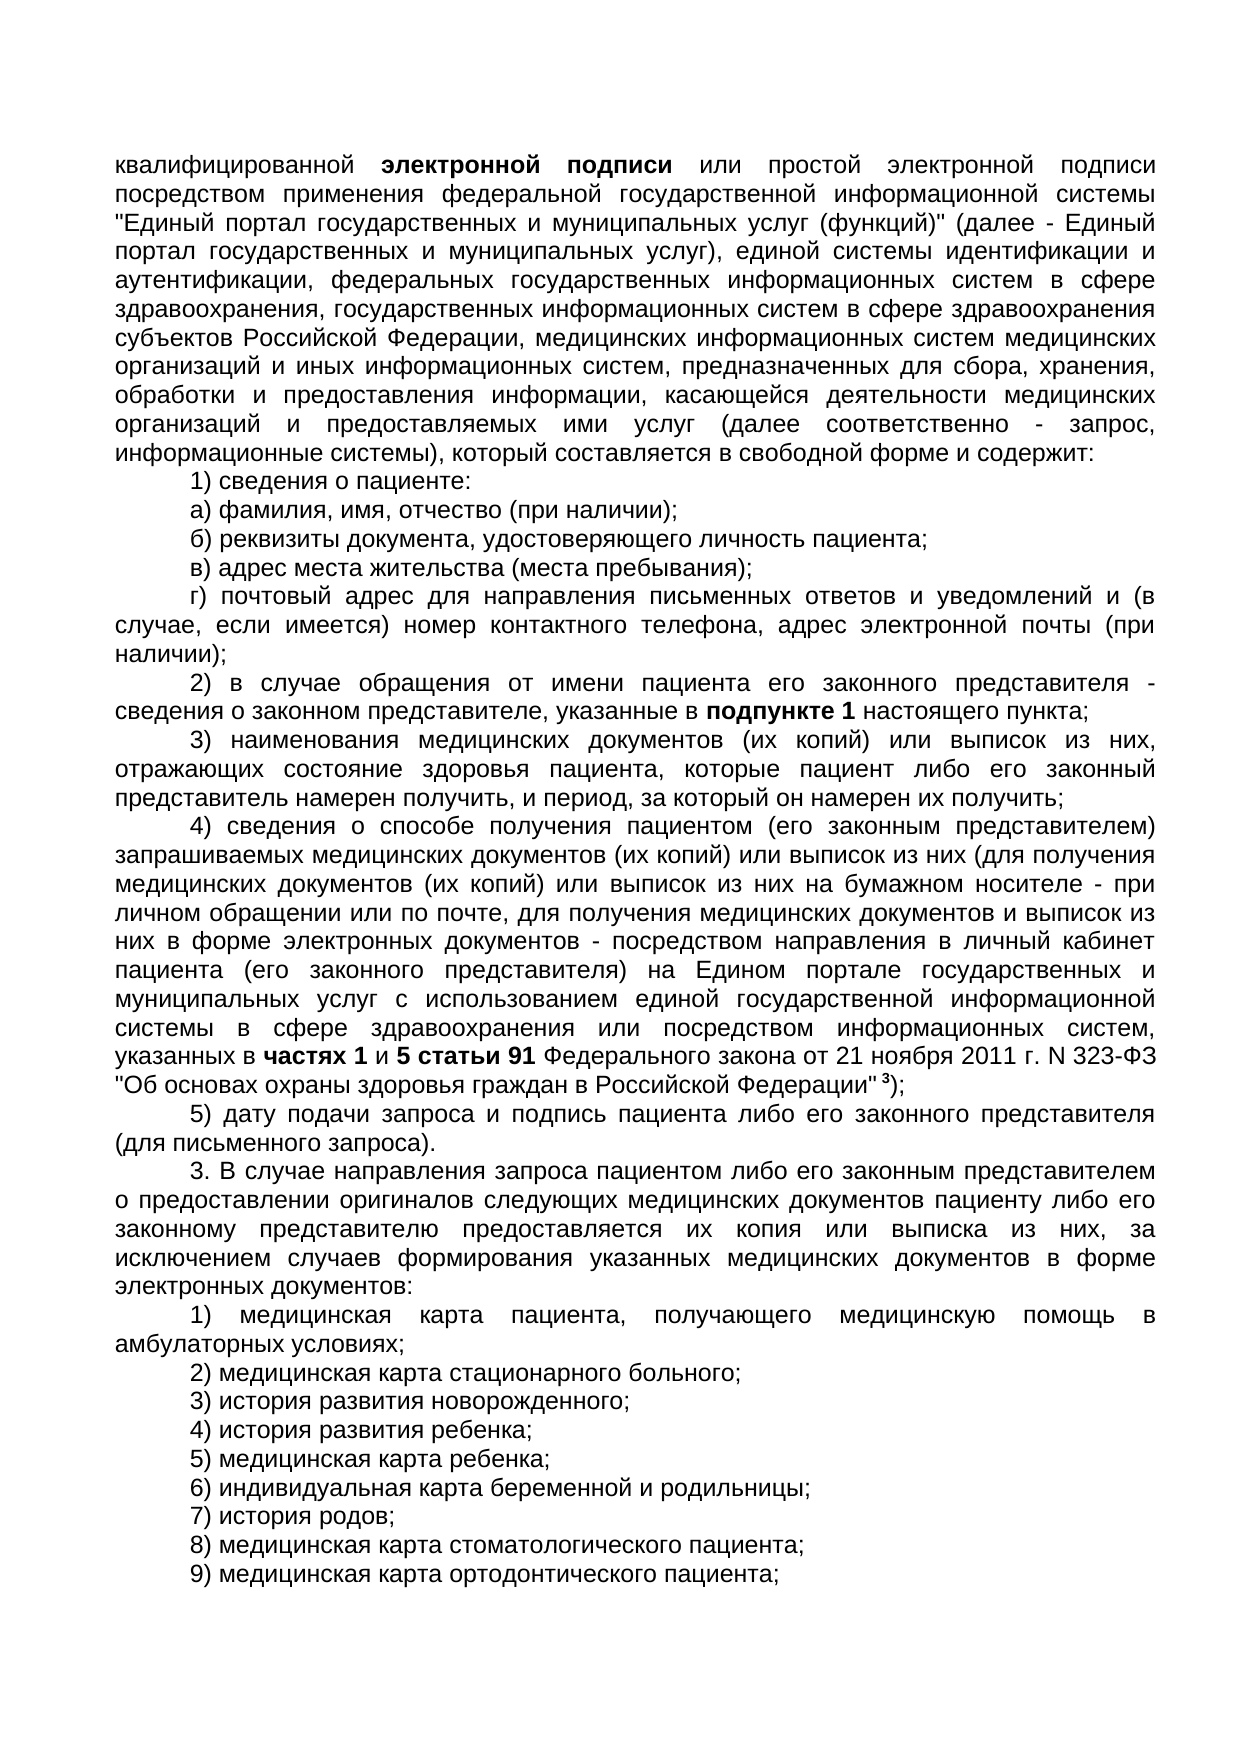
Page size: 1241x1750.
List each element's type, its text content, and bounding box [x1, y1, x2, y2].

text 5) медицинская карта ребенка; [114, 1444, 1157, 1472]
text 7) история родов; [114, 1501, 1157, 1530]
text 5) дату подачи запроса и подпись пациента либо его законного представителя (для письменного запроса). [114, 1099, 1157, 1156]
text г) почтовый адрес для направления письменных ответов и уведомлений и (в случае, если имеется) номер контактного телефона, адрес электронной почты (при наличии); [114, 581, 1157, 667]
text 3) наименования медицинских документов (их копий) или выписок из них, отражающих состояние здоровья пациента, которые пациент либо его законный представитель намерен получить, и период, за который он намерен их получить; [114, 725, 1157, 811]
text 3. В случае направления запроса пациентом либо его законным представителем о предоставлении оригиналов следующих медицинских документов пациенту либо его законному представителю предоставляется их копия или выписка из них, за исключением случаев формирования указанных медицинских документов в форме электронных документов: [114, 1156, 1157, 1300]
text 1) медицинская карта пациента, получающего медицинскую помощь в амбулаторных условиях; [114, 1300, 1157, 1357]
text 1) сведения о пациенте: [114, 466, 1157, 495]
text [114, 150, 1157, 466]
text 8) медицинская карта стоматологического пациента; [114, 1530, 1157, 1559]
text 6) индивидуальная карта беременной и родильницы; [114, 1472, 1157, 1501]
text 4) сведения о способе получения пациентом (его законным представителем) запрашиваемых медицинских документов (их копий) или выписок из них (для получения медицинских документов (их копий) или выписок из них на бумажном носителе - при личном обращении или по почте, для получения медицинских документов и выписок из них в форме электронных документов - посредством направления в личный кабинет пациента (его законного представителя) на Едином портале государственных и муниципальных услуг с использованием единой государственной информационной системы в сфере здравоохранения или посредством информационных систем, указанных в частях 1 и 5 статьи 91 Федерального закона от 21 ноября 2011 г. N 323-ФЗ "Об основах охраны здоровья граждан в Российской Федерации" 3); [114, 811, 1157, 1099]
text 9) медицинская карта ортодонтического пациента; [114, 1559, 1157, 1587]
text 2) медицинская карта стационарного больного; [114, 1357, 1157, 1386]
text 3) история развития новорожденного; [114, 1386, 1157, 1415]
text в) адрес места жительства (места пребывания); [114, 552, 1157, 581]
text 4) история развития ребенка; [114, 1415, 1157, 1444]
text 2) в случае обращения от имени пациента его законного представителя - сведения о законном представителе, указанные в подпункте 1 настоящего пункта; [114, 667, 1157, 725]
text а) фамилия, имя, отчество (при наличии); [114, 495, 1157, 524]
text б) реквизиты документа, удостоверяющего личность пациента; [114, 524, 1157, 552]
